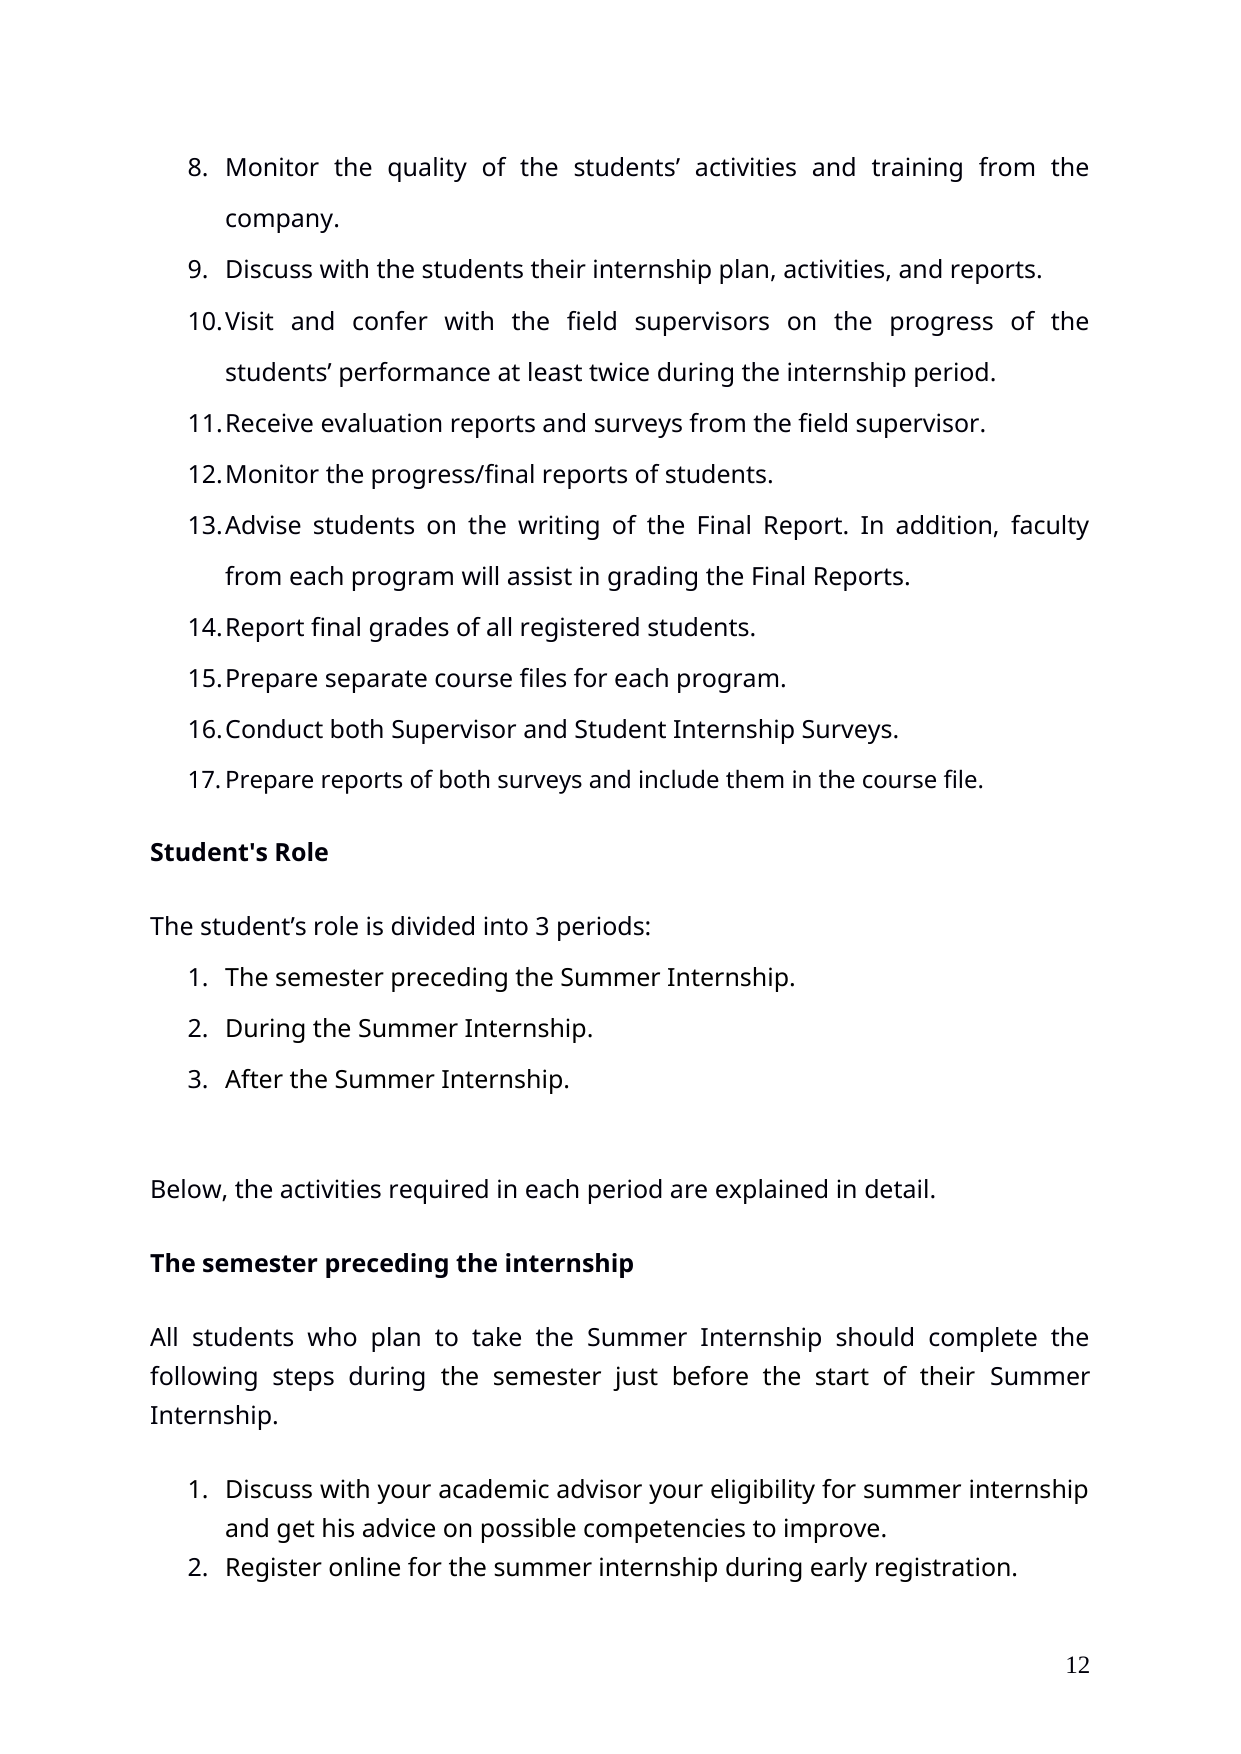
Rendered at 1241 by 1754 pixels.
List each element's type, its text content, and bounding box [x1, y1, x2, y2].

text The student’s role is divided into 3 periods: [150, 908, 1090, 943]
subtitle The semester preceding the internship [150, 1246, 1090, 1280]
list Discuss with the students their internship plan, activities, and reports. [187, 252, 1090, 286]
list The semester preceding the Summer Internship. [187, 959, 1090, 994]
subtitle Student's Role [150, 835, 1090, 869]
list Receive evaluation reports and surveys from the field supervisor. [187, 405, 1090, 439]
list Visit and confer with the field supervisors on the progress of the students’ performance at least twice during the internship period. [187, 303, 1090, 388]
list Conduct both Supervisor and Student Internship Surveys. [187, 711, 1090, 746]
text All students who plan to take the Summer Internship should complete the following steps during the semester just before the start of their Summer Internship. [150, 1320, 1090, 1432]
list Prepare reports of both surveys and include them in the course file. [187, 762, 1090, 795]
list Monitor the progress/final reports of students. [187, 456, 1090, 490]
list During the Summer Internship. [187, 1011, 1090, 1045]
list Register online for the summer internship during early registration. [187, 1549, 1090, 1584]
list After the Summer Internship. [187, 1062, 1090, 1096]
list Discuss with your academic advisor your eligibility for summer internship and get his advice on possible competencies to improve. [187, 1471, 1090, 1544]
text Below, the activities required in each period are explained in detail. [150, 1172, 1090, 1206]
list Monitor the quality of the students’ activities and training from the company. [187, 150, 1090, 235]
list Prepare separate course files for each program. [187, 660, 1090, 694]
list Advise students on the writing of the Final Report. In addition, faculty from each program will assist in grading the Final Reports. [187, 507, 1090, 592]
list Report final grades of all registered students. [187, 609, 1090, 643]
